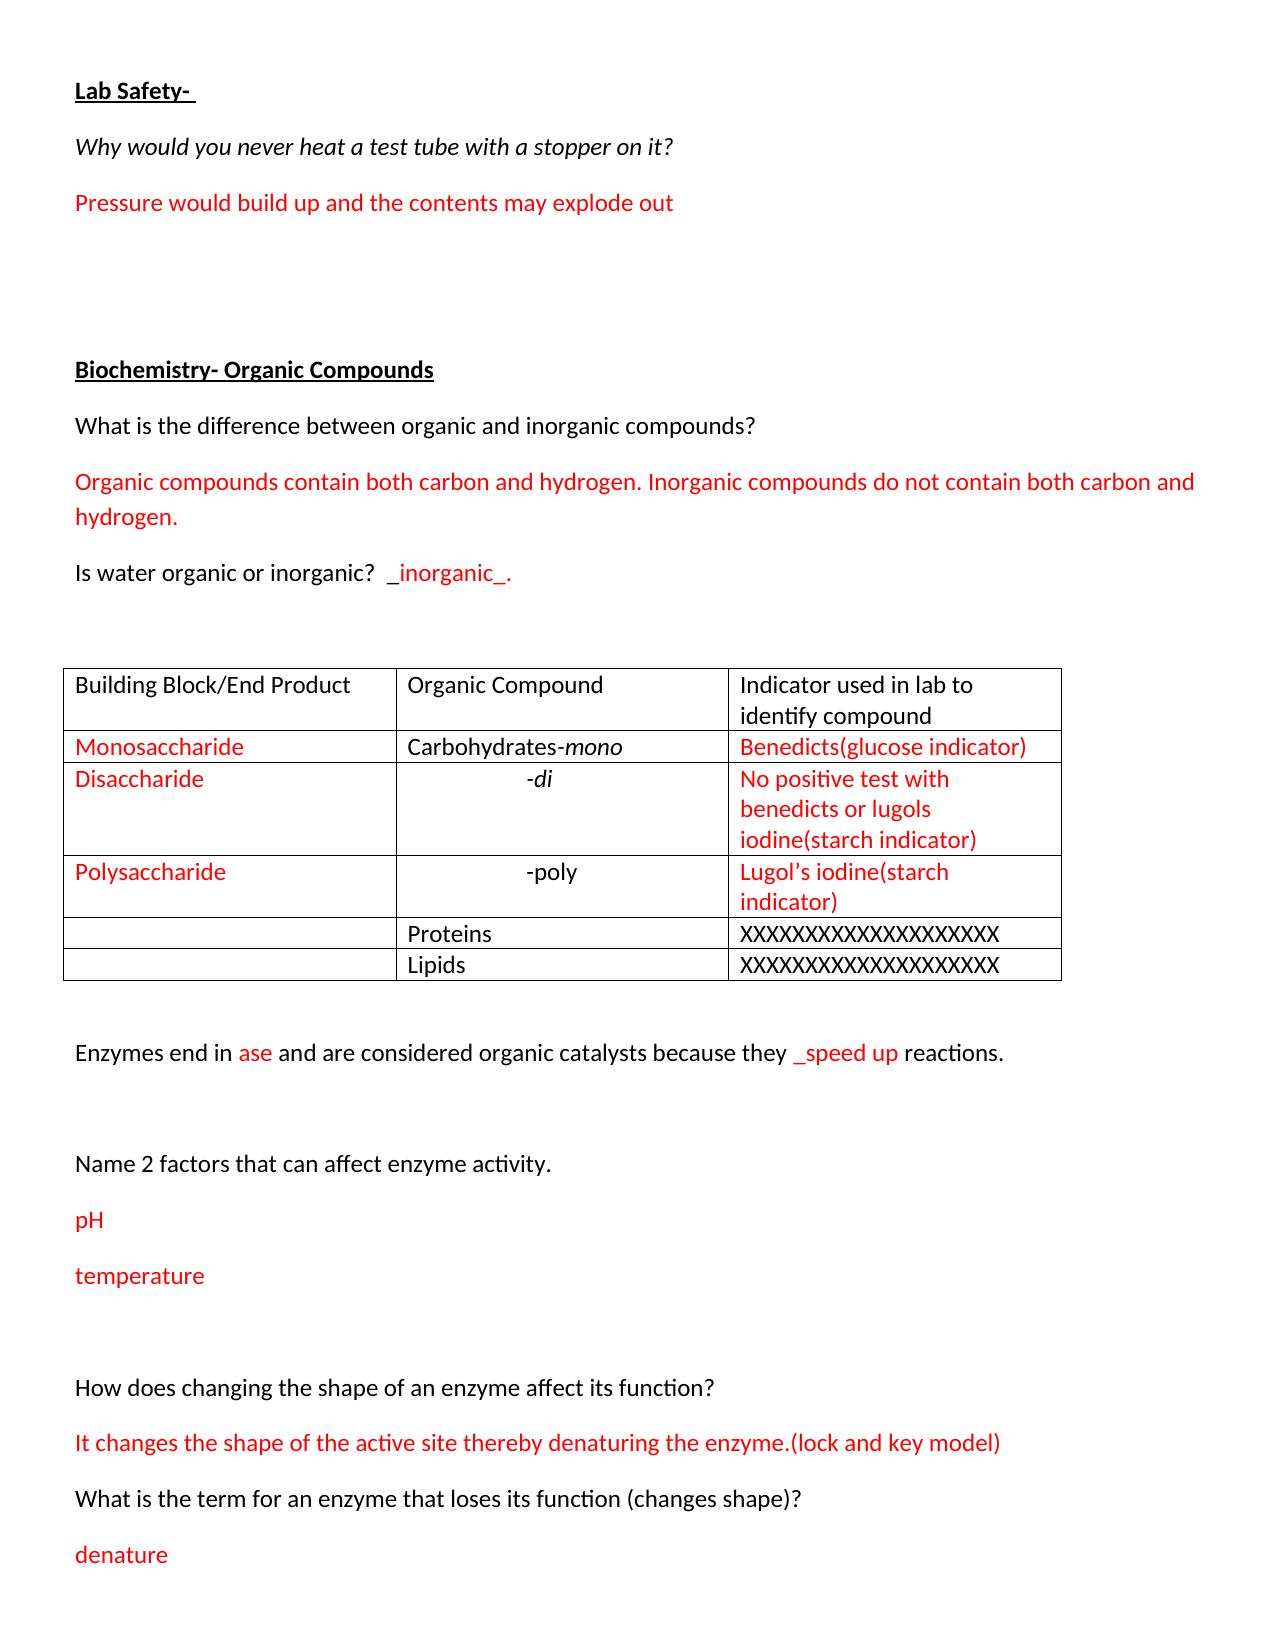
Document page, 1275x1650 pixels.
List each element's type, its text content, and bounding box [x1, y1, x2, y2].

table_cell No positive test with benedicts or lugols iodine(starch indicator) [729, 763, 1061, 854]
text It changes the shape of the active site thereby denaturing the enzyme.(lock and key model) [75, 1427, 1200, 1458]
text Pressure would build up and the contents may explode out [75, 187, 1200, 217]
table_header Indicator used in lab to identify compound [729, 669, 1061, 730]
text Organic compounds contain both carbon and hydrogen. Inorganic compounds do not contain both carbon and hydrogen. [75, 466, 1200, 531]
text Is water organic or inorganic? _inorganic_. [75, 557, 1200, 587]
table_cell Monosaccharide [64, 731, 396, 762]
text denature [75, 1539, 1200, 1570]
table_cell XXXXXXXXXXXXXXXXXXXX [729, 949, 1061, 980]
table_cell Carbohydrates-mono [397, 731, 728, 762]
table_cell Lugol’s iodine(starch indicator) [729, 856, 1061, 917]
text Biochemistry- Organic Compounds [75, 354, 1200, 385]
table_cell XXXXXXXXXXXXXXXXXXXX [729, 918, 1061, 948]
text Enzymes end in ase and are considered organic catalysts because they _speed up reactions. [75, 1037, 1200, 1067]
table_cell [64, 949, 396, 980]
text What is the term for an enzyme that loses its function (changes shape)? [75, 1483, 1200, 1514]
table_cell Disaccharide [64, 763, 396, 854]
text pH [75, 1204, 1200, 1235]
text What is the difference between organic and inorganic compounds? [75, 410, 1200, 441]
text Name 2 factors that can affect enzyme activity. [75, 1148, 1200, 1179]
text temperature [75, 1260, 1200, 1291]
table_cell Polysaccharide [64, 856, 396, 917]
table_cell [64, 918, 396, 948]
table_cell Lipids [397, 949, 728, 980]
table_cell -poly [397, 856, 728, 917]
text Why would you never heat a test tube with a stopper on it? [75, 131, 1200, 161]
table_header Building Block/End Product [64, 669, 396, 730]
text Lab Safety- [75, 75, 1200, 106]
text How does changing the shape of an enzyme affect its function? [75, 1372, 1200, 1402]
table_cell -di [397, 763, 728, 854]
table_cell Proteins [397, 918, 728, 948]
table_cell Benedicts(glucose indicator) [729, 731, 1061, 762]
table_header Organic Compound [397, 669, 728, 730]
